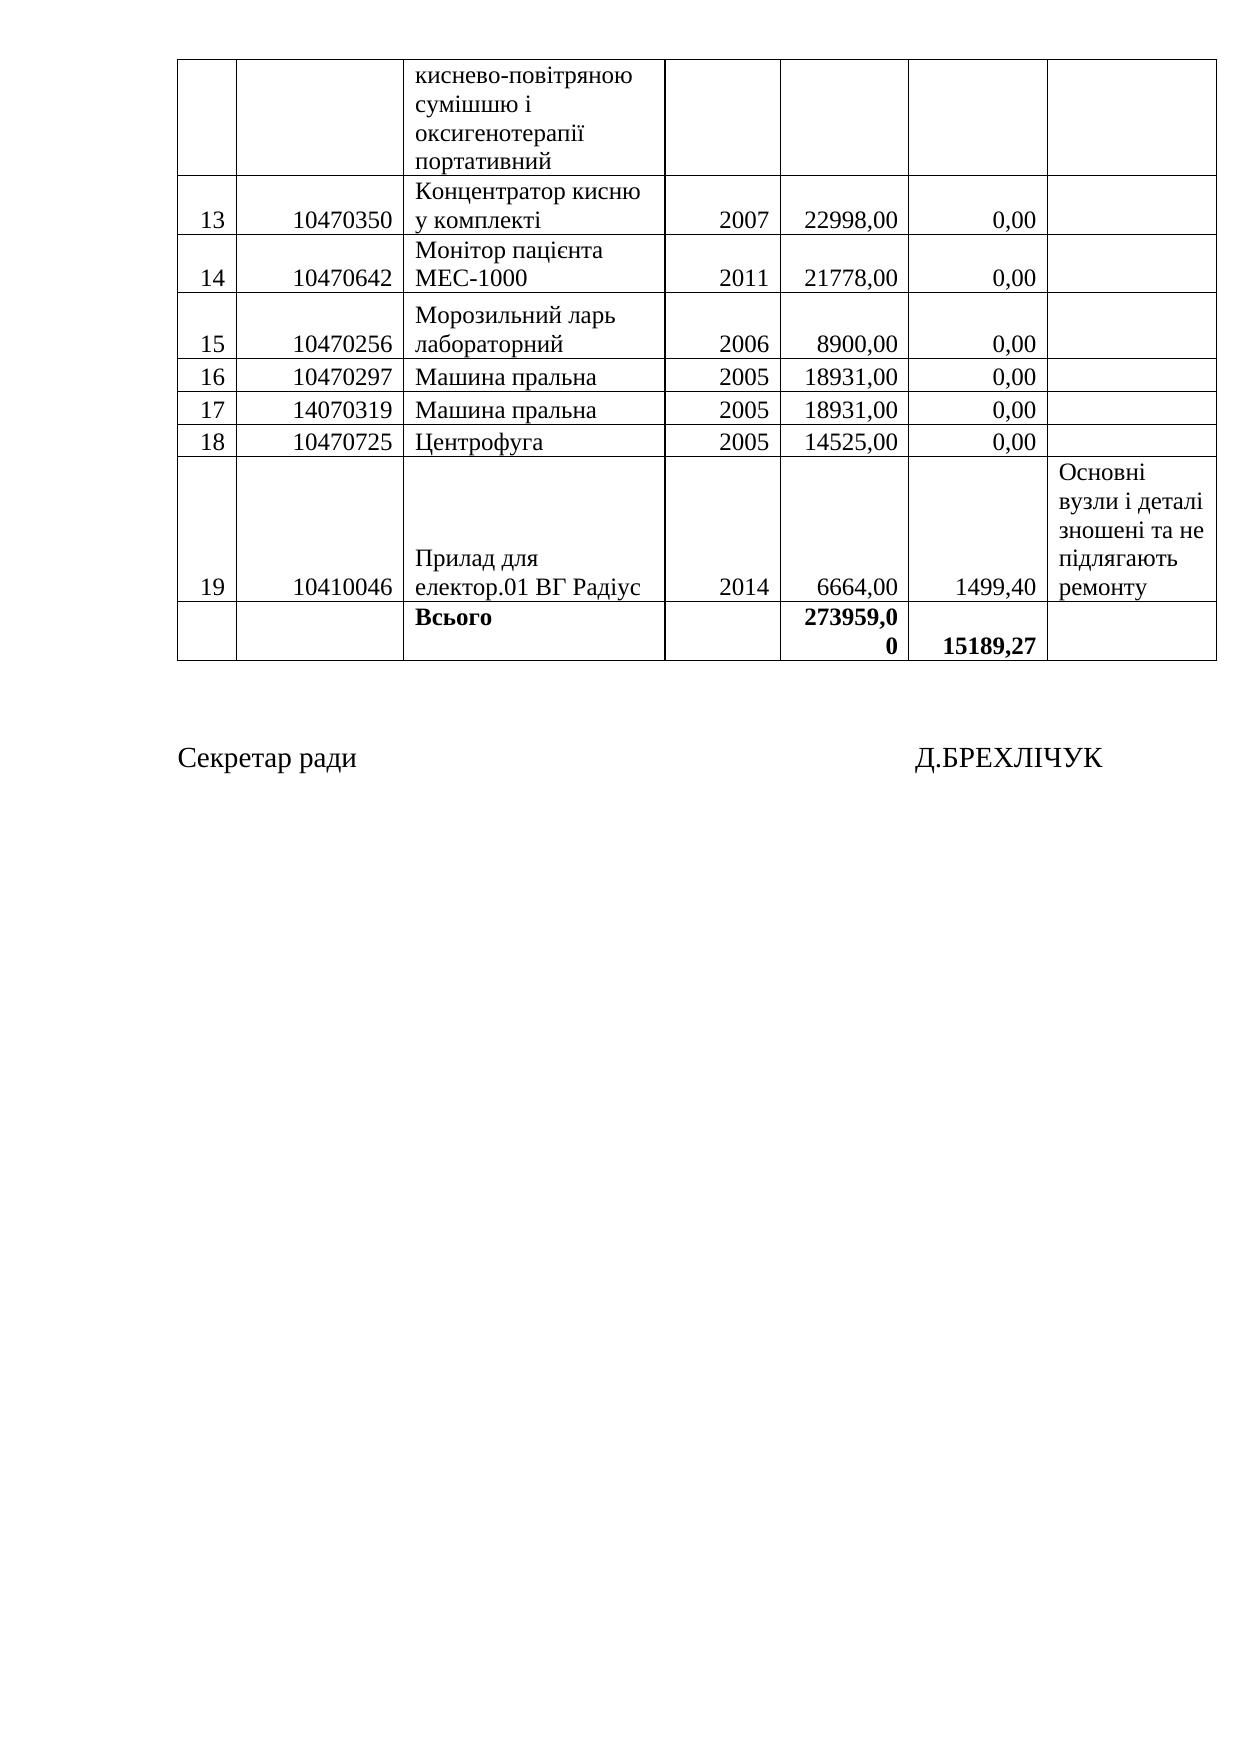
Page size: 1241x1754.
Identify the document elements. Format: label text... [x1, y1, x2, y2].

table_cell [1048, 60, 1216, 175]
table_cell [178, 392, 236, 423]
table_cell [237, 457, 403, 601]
text Секретар ради Д.БРЕХЛІЧУК [177, 740, 1167, 773]
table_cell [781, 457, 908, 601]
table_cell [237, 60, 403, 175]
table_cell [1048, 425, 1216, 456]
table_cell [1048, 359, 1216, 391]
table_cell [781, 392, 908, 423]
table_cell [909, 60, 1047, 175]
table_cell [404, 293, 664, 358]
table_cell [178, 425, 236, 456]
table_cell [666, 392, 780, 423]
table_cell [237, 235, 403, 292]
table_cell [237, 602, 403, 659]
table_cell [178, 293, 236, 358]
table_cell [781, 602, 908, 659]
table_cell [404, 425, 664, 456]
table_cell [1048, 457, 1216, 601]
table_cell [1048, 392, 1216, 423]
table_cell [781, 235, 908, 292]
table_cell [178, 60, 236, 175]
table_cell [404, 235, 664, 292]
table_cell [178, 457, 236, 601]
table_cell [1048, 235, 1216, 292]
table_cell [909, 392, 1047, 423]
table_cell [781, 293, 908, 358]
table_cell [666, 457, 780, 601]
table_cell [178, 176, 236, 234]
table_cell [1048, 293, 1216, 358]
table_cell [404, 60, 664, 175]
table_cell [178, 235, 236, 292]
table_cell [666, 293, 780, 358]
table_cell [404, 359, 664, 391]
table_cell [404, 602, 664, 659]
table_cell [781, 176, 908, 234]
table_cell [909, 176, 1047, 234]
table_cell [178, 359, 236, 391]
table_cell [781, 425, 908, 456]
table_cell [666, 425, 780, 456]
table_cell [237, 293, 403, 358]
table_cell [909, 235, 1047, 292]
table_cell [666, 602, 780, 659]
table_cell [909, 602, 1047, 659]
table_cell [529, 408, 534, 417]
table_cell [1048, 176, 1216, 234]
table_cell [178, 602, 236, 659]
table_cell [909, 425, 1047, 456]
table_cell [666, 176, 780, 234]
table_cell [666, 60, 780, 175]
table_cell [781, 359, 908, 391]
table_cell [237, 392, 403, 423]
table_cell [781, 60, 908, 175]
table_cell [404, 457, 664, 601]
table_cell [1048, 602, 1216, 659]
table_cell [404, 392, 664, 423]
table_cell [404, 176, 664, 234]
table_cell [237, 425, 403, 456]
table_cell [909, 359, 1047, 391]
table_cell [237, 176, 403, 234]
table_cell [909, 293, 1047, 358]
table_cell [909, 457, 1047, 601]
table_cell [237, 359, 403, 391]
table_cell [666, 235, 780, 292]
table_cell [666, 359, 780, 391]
